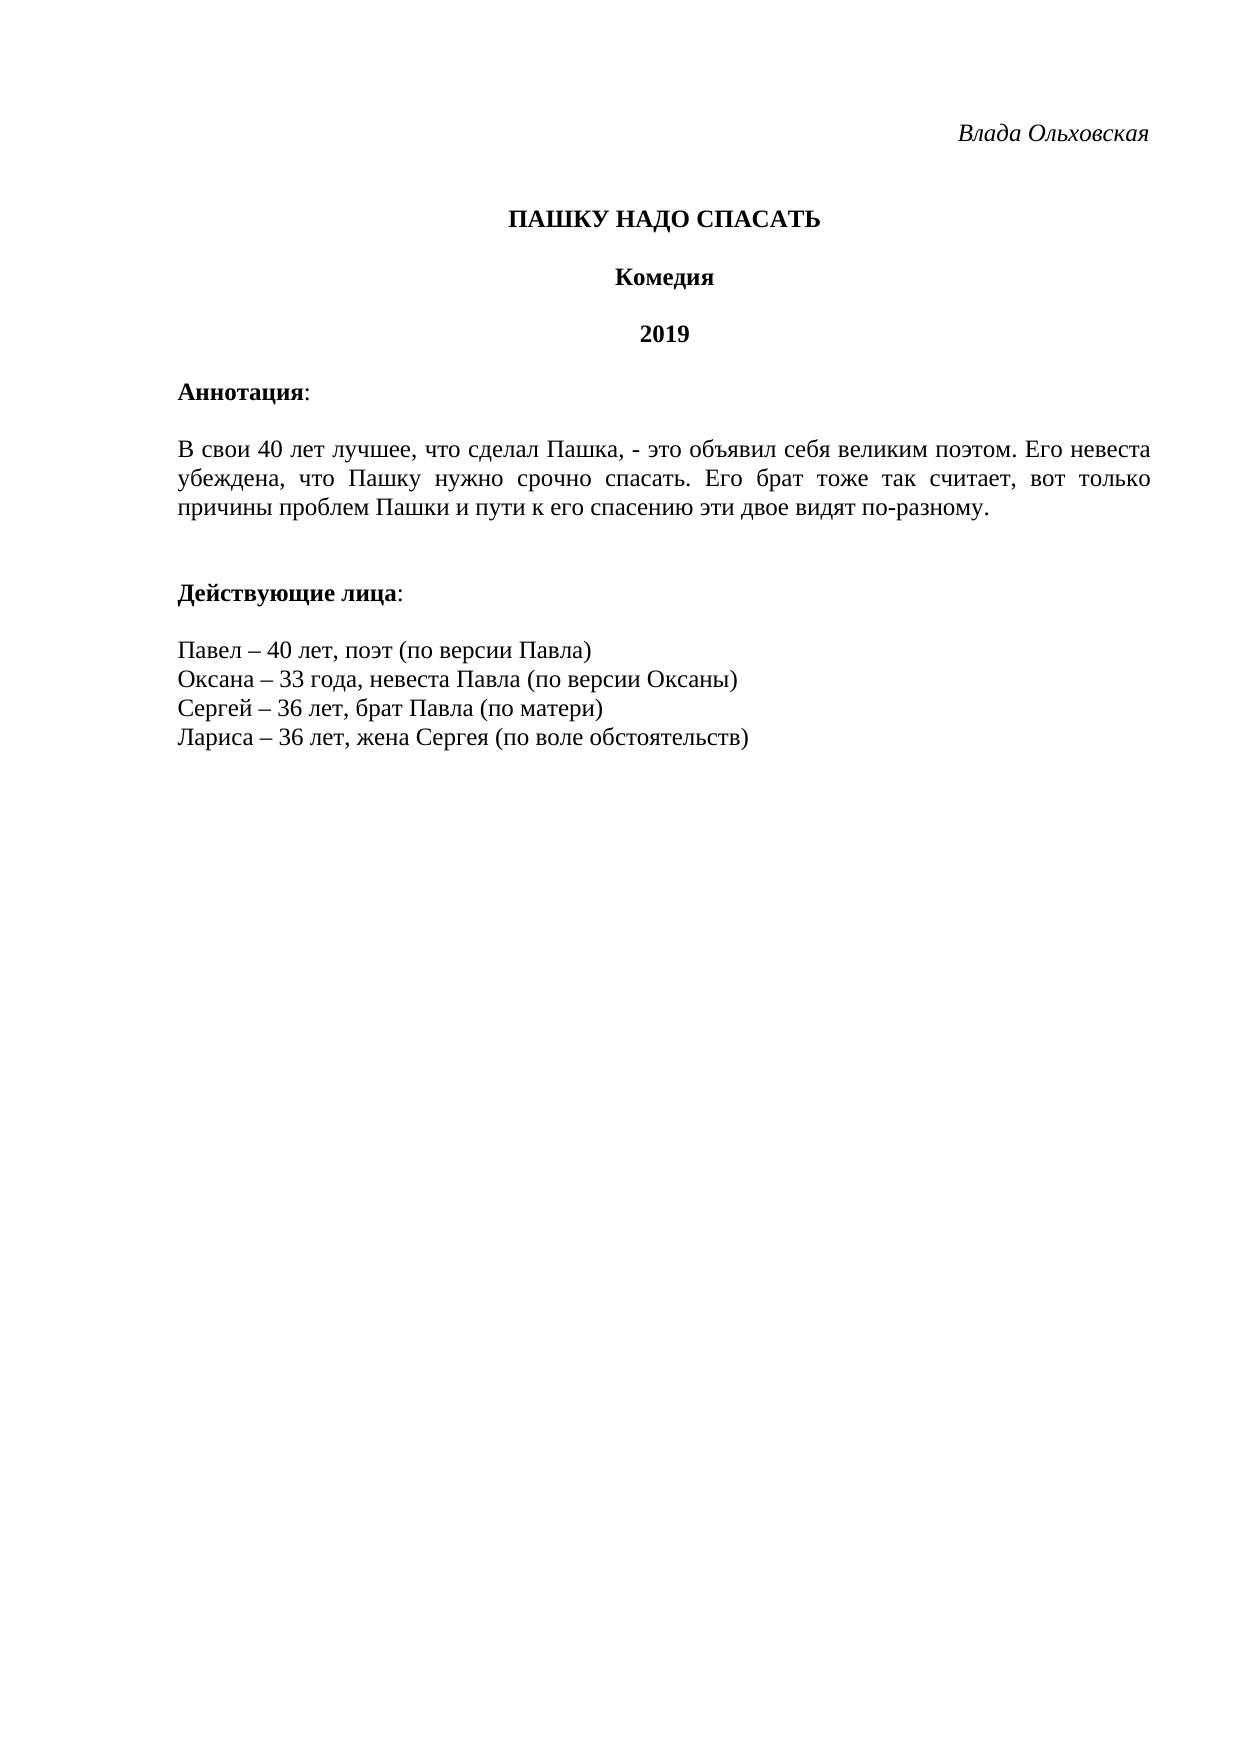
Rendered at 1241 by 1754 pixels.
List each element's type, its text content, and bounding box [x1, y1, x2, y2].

text Лариса – 36 лет, жена Сергея (по воле обстоятельств) [177, 722, 1152, 751]
text Сергей – 36 лет, брат Павла (по матери) [177, 693, 1152, 722]
text ПАШКУ НАДО СПАСАТЬ [177, 204, 1152, 233]
text В свои 40 лет лучшее, что сделал Пашка, - это объявил себя великим поэтом. Его невеста убеждена, что Пашку нужно срочно спасать. Его брат тоже так считает, вот только причины проблем Пашки и пути к его спасению эти двое видят по-разному. [177, 434, 1152, 521]
text Аннотация: [177, 377, 1152, 406]
text Действующие лица: [177, 578, 1152, 607]
text Павел – 40 лет, поэт (по версии Павла) [177, 636, 1152, 664]
text Влада Ольховская [177, 118, 1152, 147]
text Оксана – 33 года, невеста Павла (по версии Оксаны) [177, 664, 1152, 693]
text Комедия [177, 262, 1152, 291]
text 2019 [177, 319, 1152, 348]
